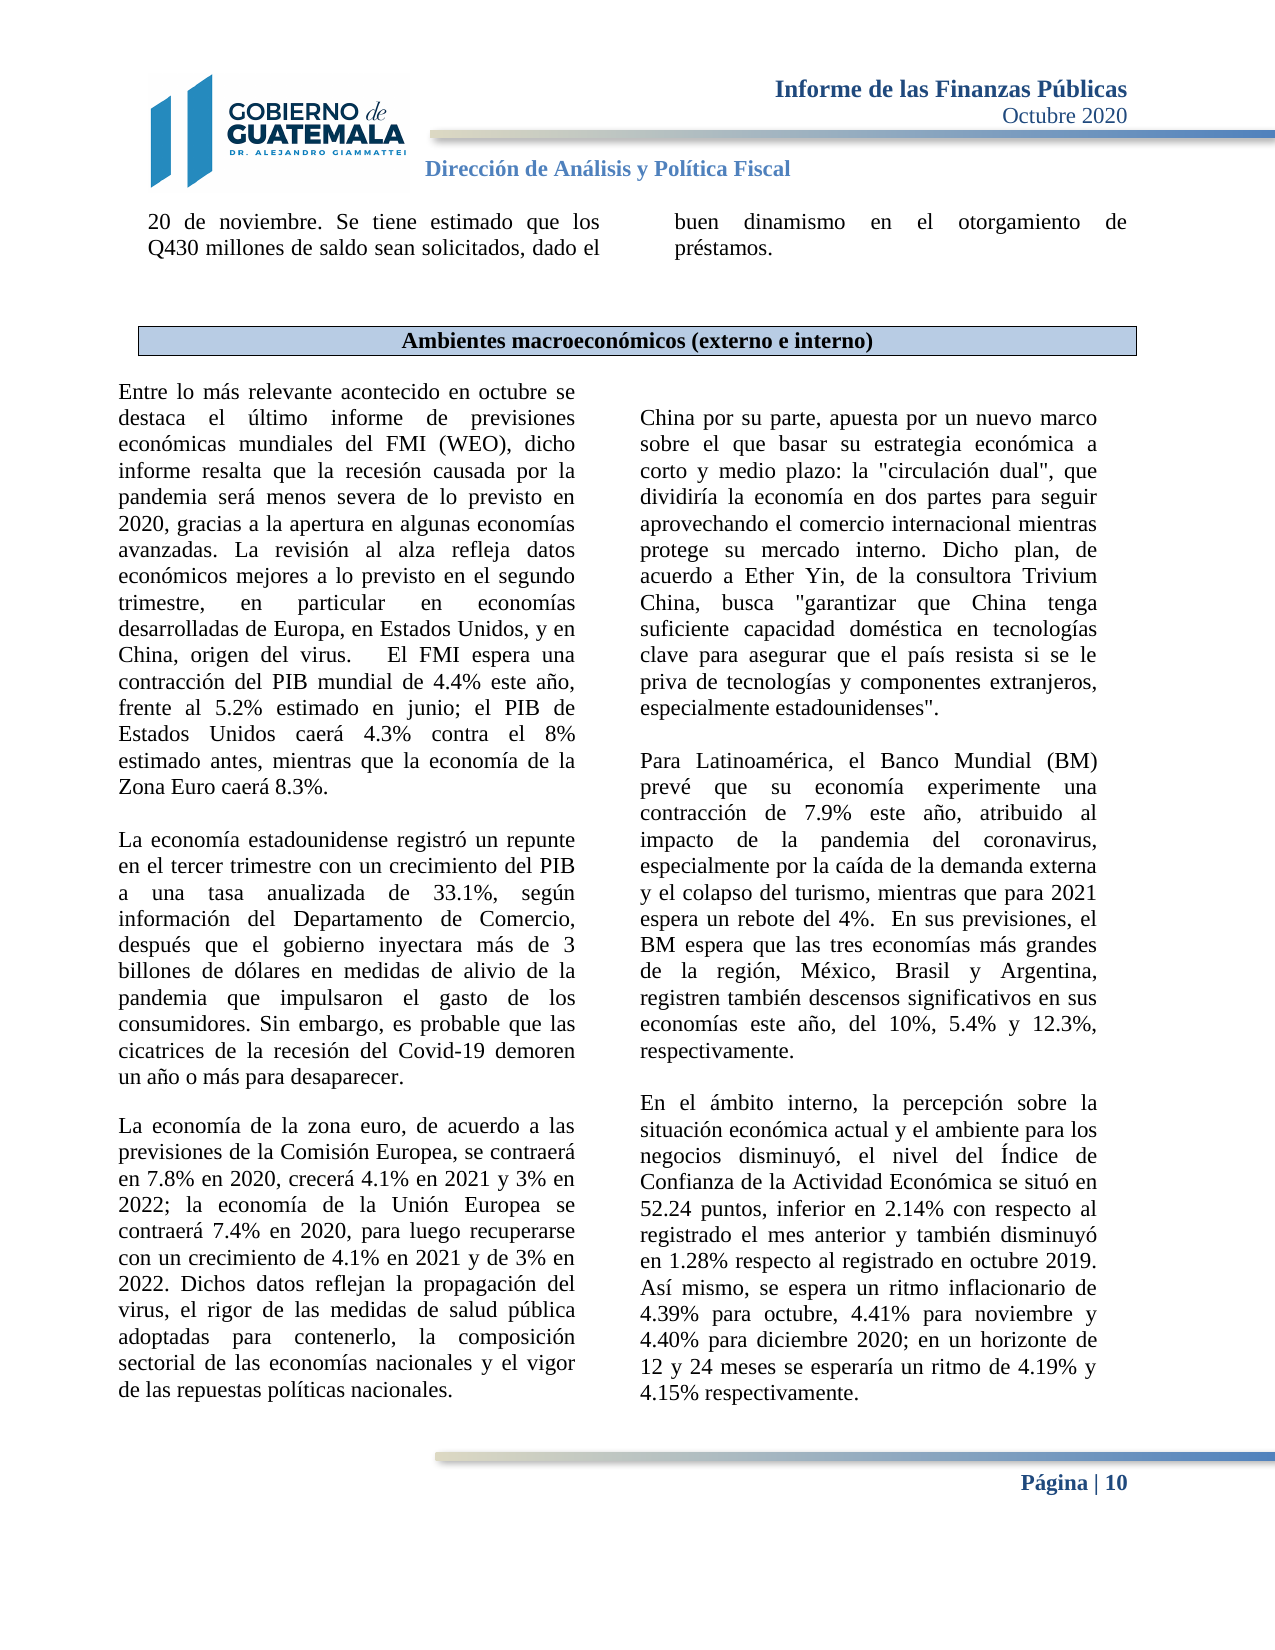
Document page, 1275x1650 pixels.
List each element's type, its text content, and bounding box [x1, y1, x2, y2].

text Entre lo más relevante acontecido en octubre se destaca el último informe de previsiones económicas mundiales del FMI (WEO), dicho informe resalta que la recesión causada por la pandemia será menos severa de lo previsto en 2020, gracias a la apertura en algunas economías avanzadas. La revisión al alza refleja datos económicos mejores a lo previsto en el segundo trimestre, en particular en economías desarrolladas de Europa, en Estados Unidos, y en China, origen del virus. El FMI espera una contracción del PIB mundial de 4.4% este año, frente al 5.2% estimado en junio; el PIB de Estados Unidos caerá 4.3% contra el 8% estimado antes, mientras que la economía de la Zona Euro caerá 8.3%. [118, 378, 576, 799]
picture [147, 73, 410, 193]
text En el ámbito interno, la percepción sobre la situación económica actual y el ambiente para los negocios disminuyó, el nivel del Índice de Confianza de la Actividad Económica se situó en 52.24 puntos, inferior en 2.14% con respecto al registrado el mes anterior y también disminuyó en 1.28% respecto al registrado en octubre 2019. Así mismo, se espera un ritmo inflacionario de 4.39% para octubre, 4.41% para noviembre y 4.40% para diciembre 2020; en un horizonte de 12 y 24 meses se esperaría un ritmo de 4.19% y 4.15% respectivamente. [640, 1089, 1098, 1406]
text Ambientes macroeconómicos (externo e interno) [139, 327, 1136, 355]
text La economía de la zona euro, de acuerdo a las previsiones de la Comisión Europea, se contraerá en 7.8% en 2020, crecerá 4.1% en 2021 y 3% en 2022; la economía de la Unión Europea se contraerá 7.4% en 2020, para luego recuperarse con un crecimiento de 4.1% en 2021 y de 3% en 2022. Dichos datos reflejan la propagación del virus, el rigor de las medidas de salud pública adoptadas para contenerlo, la composición sectorial de las economías nacionales y el vigor de las repuestas políticas nacionales. [118, 1112, 576, 1402]
text Para Latinoamérica, el Banco Mundial (BM) prevé que su economía experimente una contracción de 7.9% este año, atribuido al impacto de la pandemia del coronavirus, especialmente por la caída de la demanda externa y el colapso del turismo, mientras que para 2021 espera un rebote del 4%. En sus previsiones, el BM espera que las tres economías más grandes de la región, México, Brasil y Argentina, registren también descensos significativos en sus economías este año, del 10%, 5.4% y 12.3%, respectivamente. [640, 747, 1098, 1063]
text La economía estadounidense registró un repunte en el tercer trimestre con un crecimiento del PIB a una tasa anualizada de 33.1%, según información del Departamento de Comercio, después que el gobierno inyectara más de 3 billones de dólares en medidas de alivio de la pandemia que impulsaron el gasto de los consumidores. Sin embargo, es probable que las cicatrices de la recesión del Covid-19 demoren un año o más para desaparecer. [118, 826, 576, 1089]
text China por su parte, apuesta por un nuevo marco sobre el que basar su estrategia económica a corto y medio plazo: la "circulación dual", que dividiría la economía en dos partes para seguir aprovechando el comercio internacional mientras protege su mercado interno. Dicho plan, de acuerdo a Ether Yin, de la consultora Trivium China, busca "garantizar que China tenga suficiente capacidad doméstica en tecnologías clave para asegurar que el país resista si se le priva de tecnologías y componentes extranjeros, especialmente estadounidenses". [640, 404, 1098, 720]
